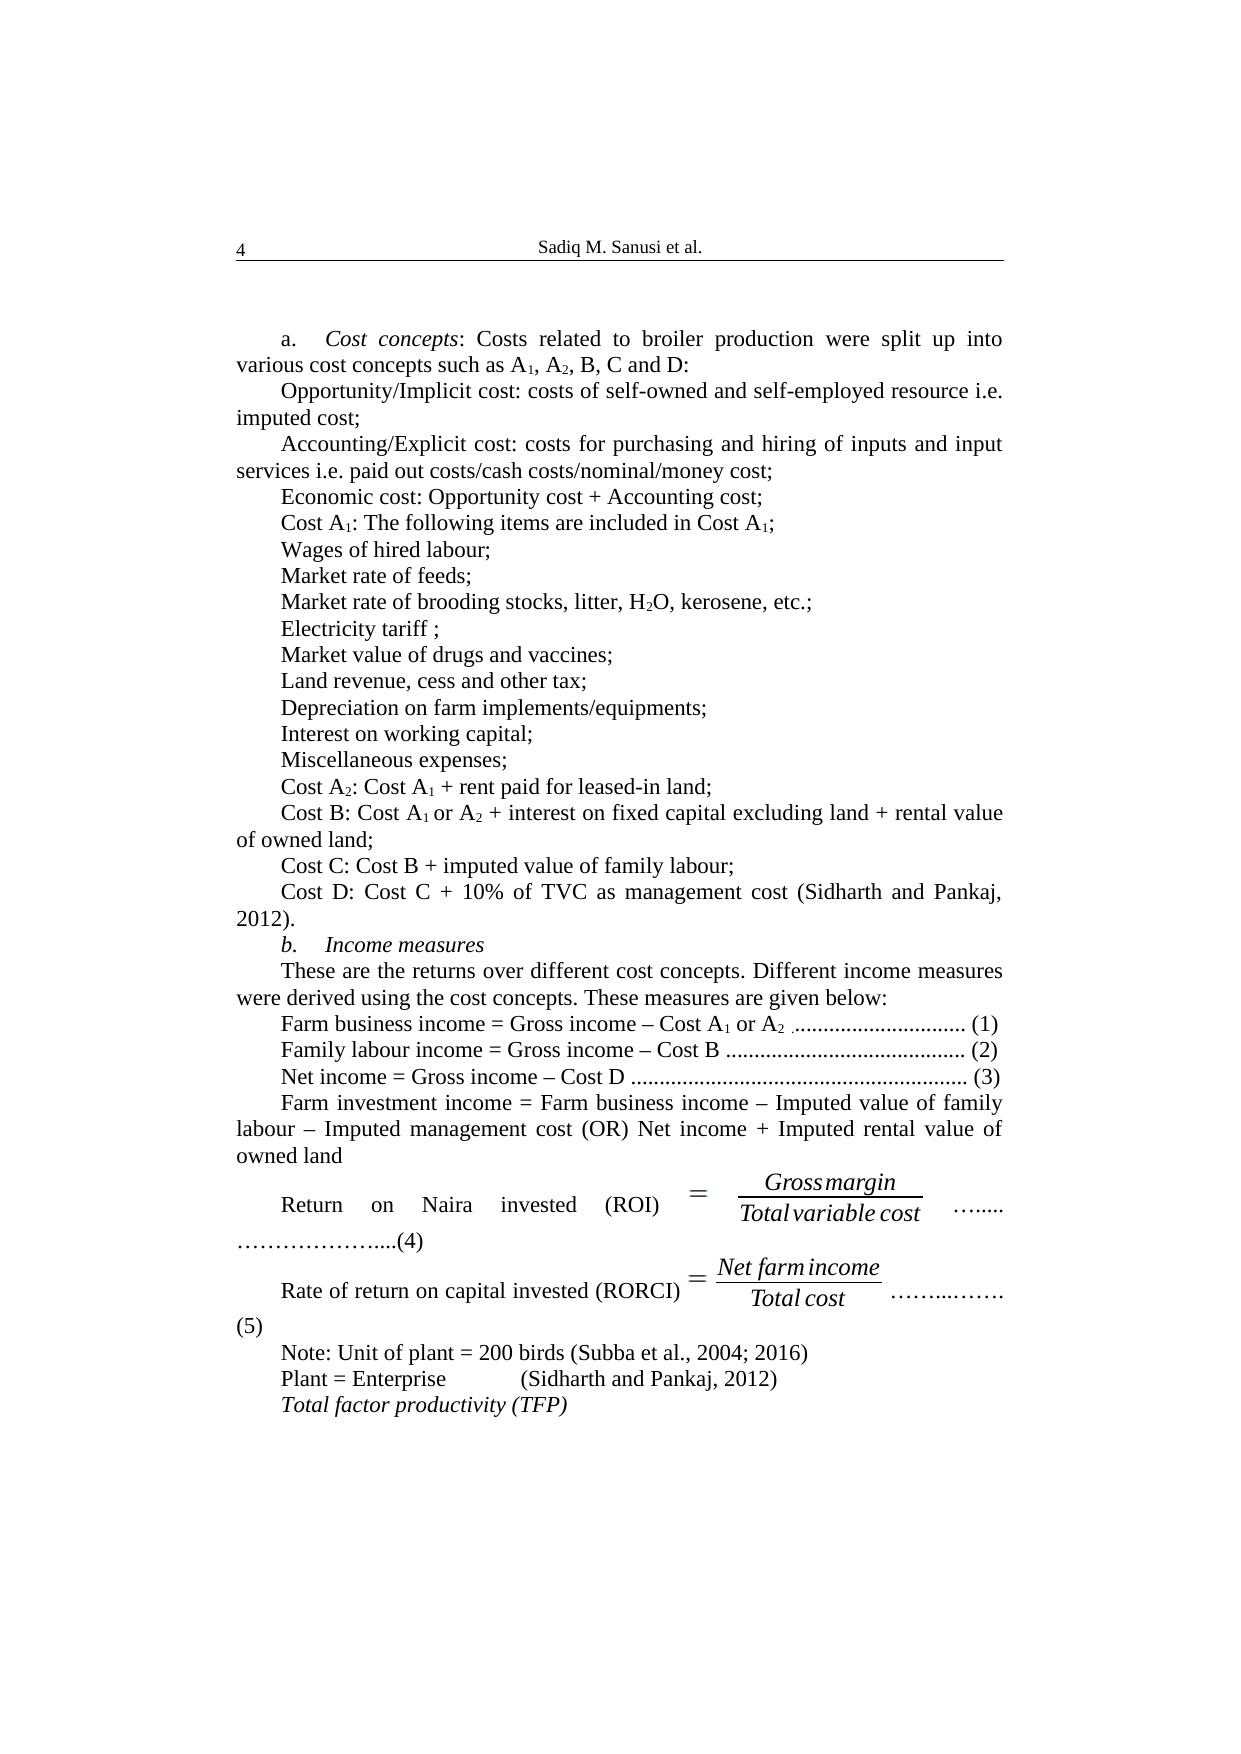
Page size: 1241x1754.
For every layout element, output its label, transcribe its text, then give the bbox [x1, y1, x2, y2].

text Market value of drugs and vaccines; [236, 641, 1004, 667]
text Cost A2: Cost A1 + rent paid for leased-in land; [236, 773, 1004, 799]
text Plant = Enterprise (Sidharth and Pankaj, 2012) [236, 1365, 1004, 1392]
text Depreciation on farm implements/equipments; [236, 694, 1004, 720]
list Income measures [236, 931, 1004, 957]
text Market rate of brooding stocks, litter, H2O, kerosene, etc.; [236, 588, 1004, 615]
text These are the returns over different cost concepts. Different income measures were derived using the cost concepts. These measures are given below: [236, 957, 1004, 1010]
text Electricity tariff ; [236, 615, 1004, 641]
text Note: Unit of plant = 200 birds (Subba et al., 2004; 2016) [236, 1339, 1004, 1365]
text Market rate of feeds; [236, 562, 1004, 588]
text Cost D: Cost C + 10% of TVC as management cost (Sidharth and Pankaj, 2012). [236, 878, 1004, 931]
text Land revenue, cess and other tax; [236, 667, 1004, 694]
text Total factor productivity (TFP) [236, 1392, 1004, 1418]
text Rate of return on capital invested (RORCI) ……...……. (5) [236, 1253, 1004, 1339]
text Accounting/Explicit cost: costs for purchasing and hiring of inputs and input services i.e. paid out costs/cash costs/nominal/money cost; [236, 430, 1004, 483]
text Economic cost: Opportunity cost + Accounting cost; [236, 483, 1004, 509]
text Cost B: Cost A1 or A2 + interest on fixed capital excluding land + rental value of owned land; [236, 799, 1004, 852]
text Cost A1: The following items are included in Cost A1; [236, 509, 1004, 536]
text Miscellaneous expenses; [236, 747, 1004, 773]
text Net income = Gross income – Cost D ........................................................... (3) [236, 1063, 1004, 1089]
picture [688, 1177, 709, 1213]
text Interest on working capital; [236, 720, 1004, 747]
text Farm investment income = Farm business income – Imputed value of family labour – Imputed management cost (OR) Net income + Imputed rental value of owned land [236, 1089, 1004, 1168]
text Opportunity/Implicit cost: costs of self-owned and self-employed resource i.e. imputed cost; [236, 378, 1004, 430]
text Farm business income = Gross income – Cost A1 or A2 ............................... (1) [236, 1010, 1004, 1036]
picture [687, 1262, 708, 1298]
text Return on Naira invested (ROI) ….....………………....(4) [236, 1168, 1004, 1253]
text Cost C: Cost B + imputed value of family labour; [236, 852, 1004, 878]
list Cost concepts: Costs related to broiler production were split up into various cost concepts such as A1, A2, B, C and D: [236, 325, 1004, 378]
text Family labour income = Gross income – Cost B .......................................... (2) [236, 1036, 1004, 1063]
text Wages of hired labour; [236, 536, 1004, 562]
